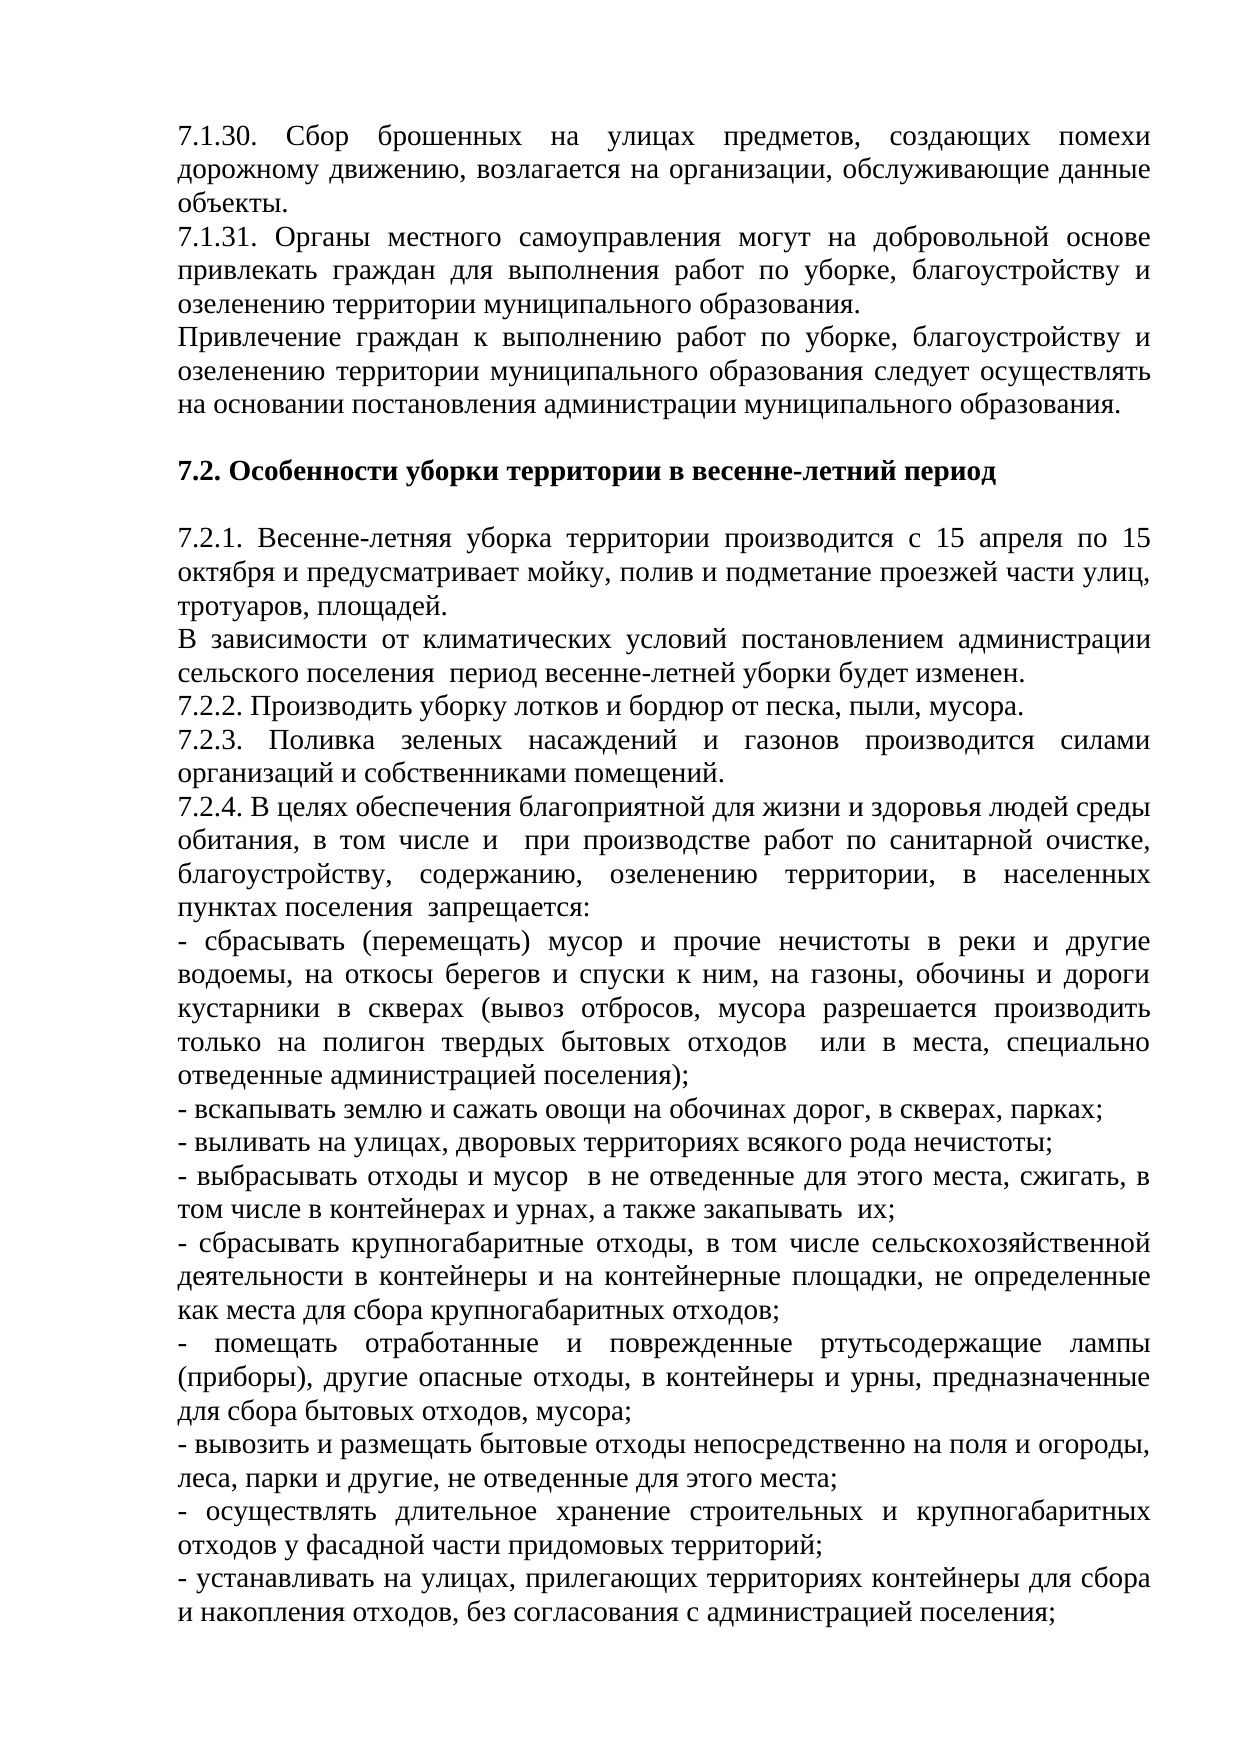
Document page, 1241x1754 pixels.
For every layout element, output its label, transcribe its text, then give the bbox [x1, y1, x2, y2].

text - выбрасывать отходы и мусор в не отведенные для этого места, сжигать, в том числе в контейнерах и урнах, а также закапывать их; [177, 1158, 1152, 1225]
text - помещать отработанные и поврежденные ртутьсодержащие лампы (приборы), другие опасные отходы, в контейнеры и урны, предназначенные для сбора бытовых отходов, мусора; [177, 1326, 1152, 1426]
text В зависимости от климатических условий постановлением администрации сельского поселения период весенне-летней уборки будет изменен. [177, 621, 1152, 688]
text 7.1.30. Сбор брошенных на улицах предметов, создающих помехи дорожному движению, возлагается на организации, обслуживающие данные объекты. [177, 118, 1152, 219]
text 7.2. Особенности уборки территории в весенне-летний период [177, 453, 1152, 487]
text - выливать на улицах, дворовых территориях всякого рода нечистоты; [177, 1124, 1152, 1158]
text 7.2.2. Производить уборку лотков и бордюр от песка, пыли, мусора. [177, 688, 1152, 722]
text 7.2.1. Весенне-летняя уборка территории производится с 15 апреля по 15 октября и предусматривает мойку, полив и подметание проезжей части улиц, тротуаров, площадей. [177, 521, 1152, 621]
text - вскапывать землю и сажать овощи на обочинах дорог, в скверах, парках; [177, 1091, 1152, 1124]
text 7.2.3. Поливка зеленых насаждений и газонов производится силами организаций и собственниками помещений. [177, 722, 1152, 789]
text 7.1.31. Органы местного самоуправления могут на добровольной основе привлекать граждан для выполнения работ по уборке, благоустройству и озеленению территории муниципального образования. [177, 219, 1152, 319]
text Привлечение граждан к выполнению работ по уборке, благоустройству и озеленению территории муниципального образования следует осуществлять на основании постановления администрации муниципального образования. [177, 319, 1152, 420]
text - вывозить и размещать бытовые отходы непосредственно на поля и огороды, леса, парки и другие, не отведенные для этого места; [177, 1426, 1152, 1493]
text - устанавливать на улицах, прилегающих территориях контейнеры для сбора и накопления отходов, без согласования с администрацией поселения; [177, 1560, 1152, 1627]
text - сбрасывать (перемещать) мусор и прочие нечистоты в реки и другие водоемы, на откосы берегов и спуски к ним, на газоны, обочины и дороги кустарники в скверах (вывоз отбросов, мусора разрешается производить только на полигон твердых бытовых отходов или в места, специально отведенные администрацией поселения); [177, 923, 1152, 1091]
text - сбрасывать крупногабаритные отходы, в том числе сельскохозяйственной деятельности в контейнеры и на контейнерные площадки, не определенные как места для сбора крупногабаритных отходов; [177, 1225, 1152, 1326]
text 7.2.4. В целях обеспечения благоприятной для жизни и здоровья людей среды обитания, в том числе и при производстве работ по санитарной очистке, благоустройству, содержанию, озеленению территории, в населенных пунктах поселения запрещается: [177, 789, 1152, 923]
text - осуществлять длительное хранение строительных и крупногабаритных отходов у фасадной части придомовых территорий; [177, 1493, 1152, 1560]
